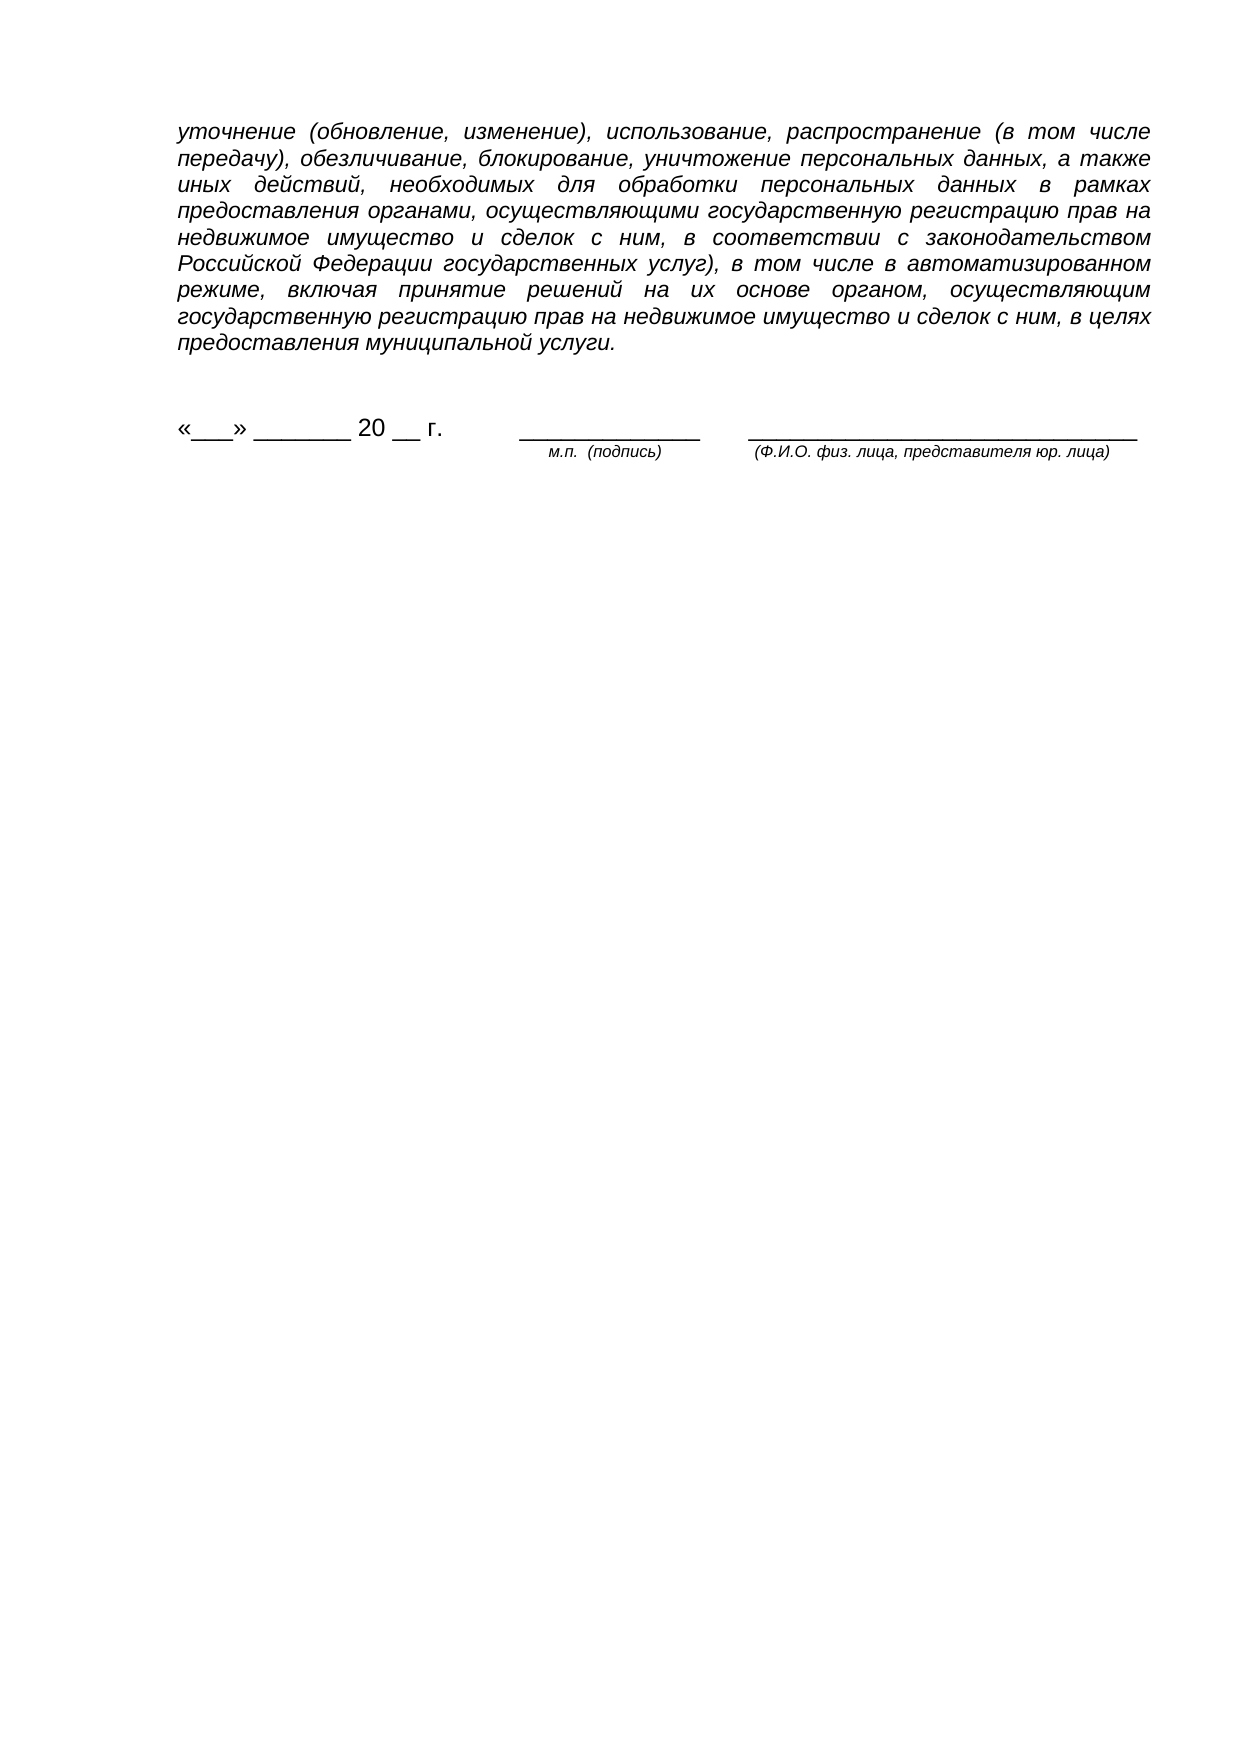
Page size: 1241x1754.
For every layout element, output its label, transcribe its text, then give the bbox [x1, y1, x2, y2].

text «___» _______ 20 __ г. _____________ ____________________________ [177, 413, 1152, 442]
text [177, 118, 1152, 355]
text м.п. (подпись) (Ф.И.О. физ. лица, представителя юр. лица) [177, 442, 1152, 461]
